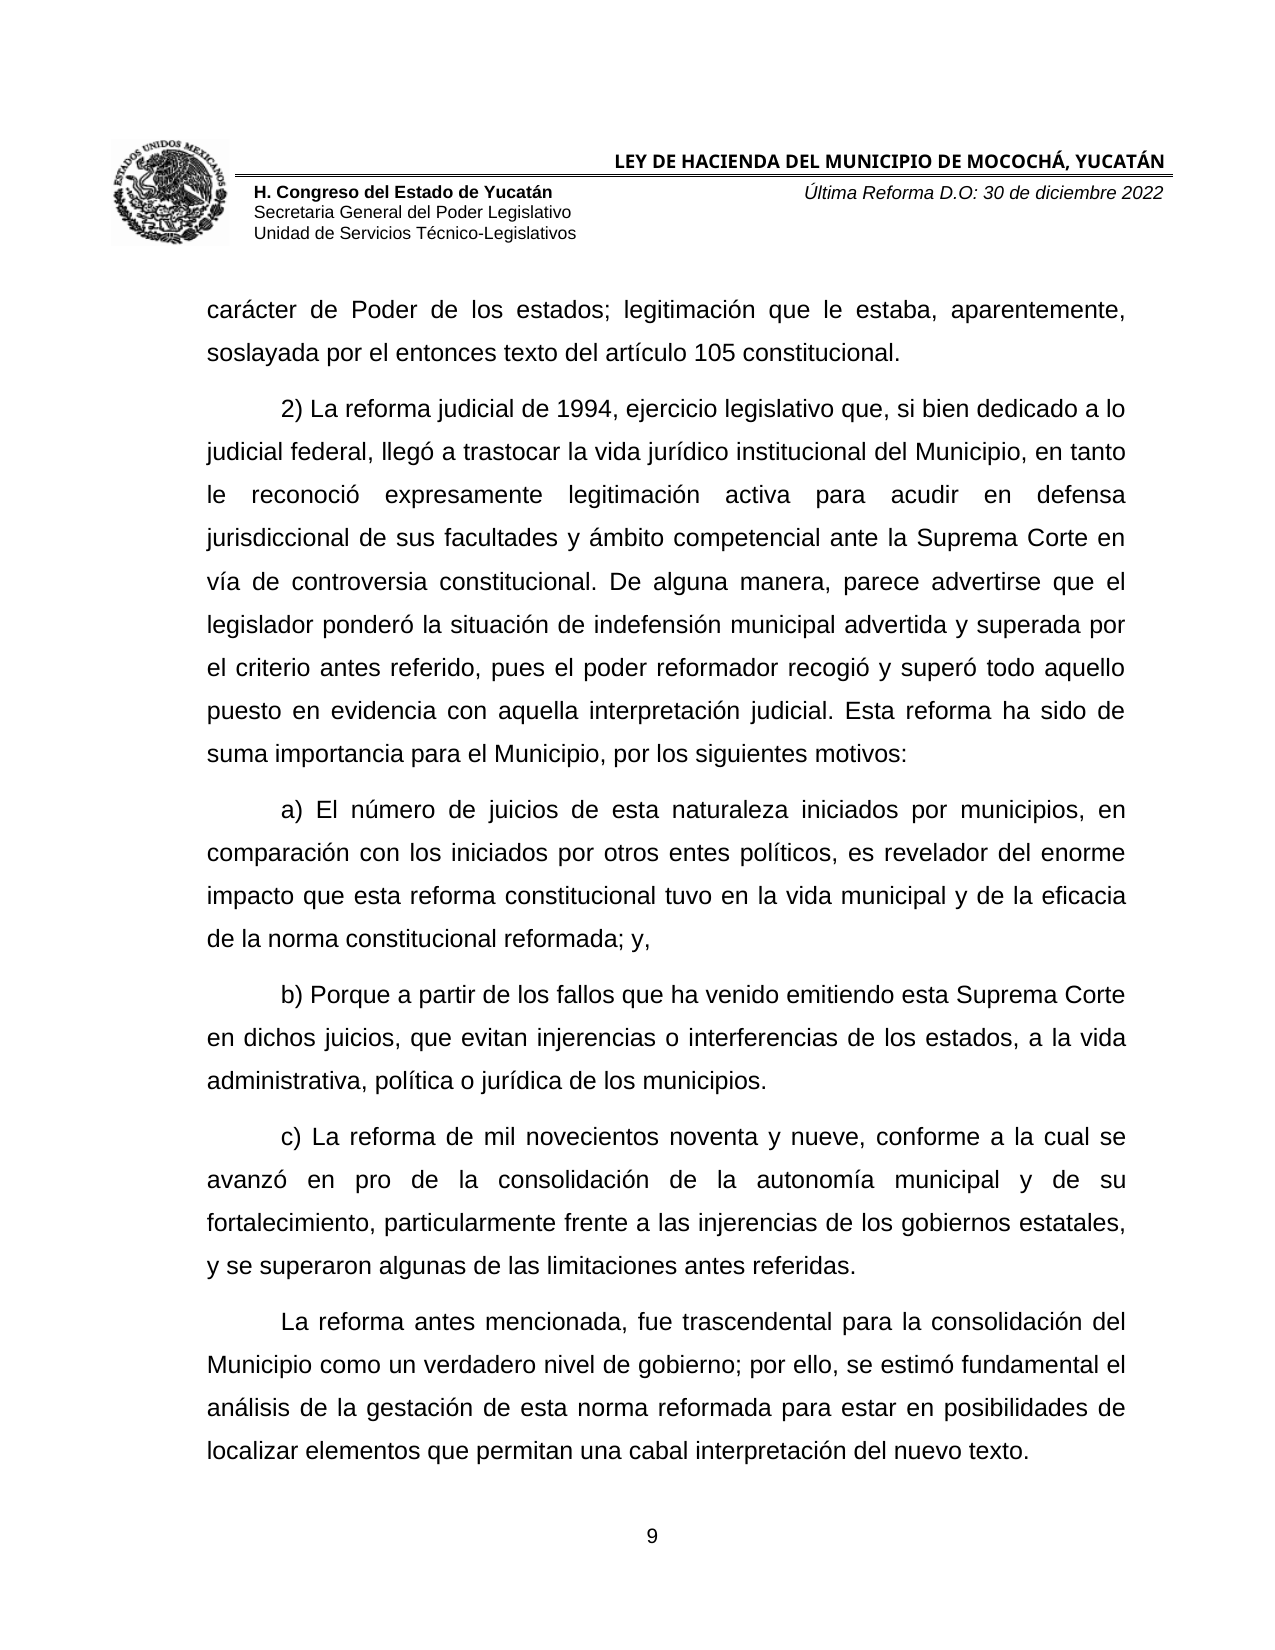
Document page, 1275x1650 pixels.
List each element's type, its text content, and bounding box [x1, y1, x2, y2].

text c) La reforma de mil novecientos noventa y nueve, conforme a la cual se avanzó en pro de la consolidación de la autonomía municipal y de su fortalecimiento, particularmente frente a las injerencias de los gobiernos estatales, y se superaron algunas de las limitaciones antes referidas. [207, 1122, 1127, 1280]
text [207, 295, 1127, 367]
text La reforma antes mencionada, fue trascendental para la consolidación del Municipio como un verdadero nivel de gobierno; por ello, se estimó fundamental el análisis de la gestación de esta norma reformada para estar en posibilidades de localizar elementos que permitan una cabal interpretación del nuevo texto. [207, 1307, 1127, 1465]
text a) El número de juicios de esta naturaleza iniciados por municipios, en comparación con los iniciados por otros entes políticos, es revelador del enorme impacto que esta reforma constitucional tuvo en la vida municipal y de la eficacia de la norma constitucional reformada; y, [207, 795, 1127, 953]
text 2) La reforma judicial de 1994, ejercicio legislativo que, si bien dedicado a lo judicial federal, llegó a trastocar la vida jurídico institucional del Municipio, en tanto le reconoció expresamente legitimación activa para acudir en defensa jurisdiccional de sus facultades y ámbito competencial ante la Suprema Corte en vía de controversia constitucional. De alguna manera, parece advertirse que el legislador ponderó la situación de indefensión municipal advertida y superada por el criterio antes referido, pues el poder reformador recogió y superó todo aquello puesto en evidencia con aquella interpretación judicial. Esta reforma ha sido de suma importancia para el Municipio, por los siguientes motivos: [207, 394, 1127, 768]
text b) Porque a partir de los fallos que ha venido emitiendo esta Suprema Corte en dichos juicios, que evitan injerencias o interferencias de los estados, a la vida administrativa, política o jurídica de los municipios. [207, 980, 1127, 1095]
